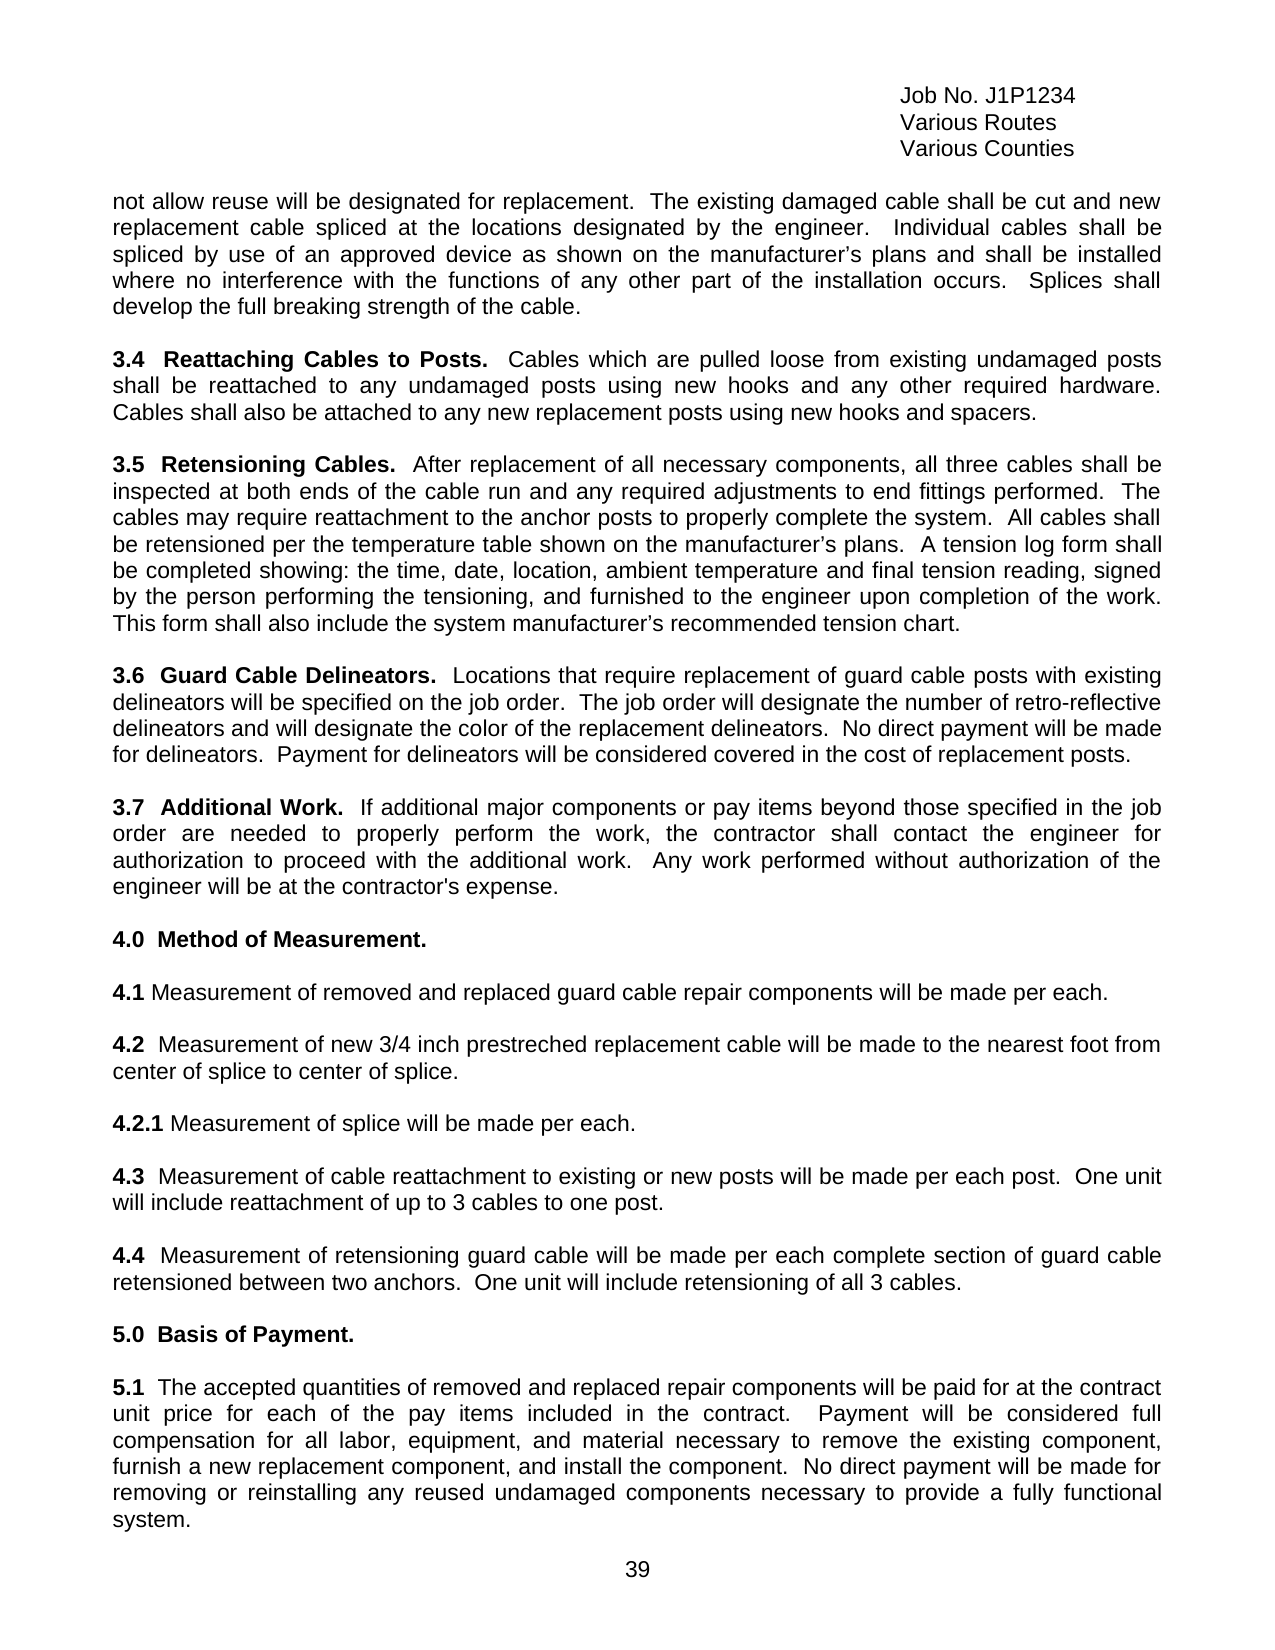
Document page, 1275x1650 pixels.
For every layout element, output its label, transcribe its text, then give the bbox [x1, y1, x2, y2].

text 4.1 Measurement of removed and replaced guard cable repair components will be made per each. [112, 978, 1162, 1005]
text 4.4 Measurement of retensioning guard cable will be made per each complete section of guard cable retensioned between two anchors. One unit will include retensioning of all 3 cables. [112, 1242, 1162, 1295]
text 4.0 Method of Measurement. [112, 926, 1162, 952]
text 3.6 Guard Cable Delineators. Locations that require replacement of guard cable posts with existing delineators will be specified on the job order. The job order will designate the number of retro-reflective delineators and will designate the color of the replacement delineators. No direct payment will be made for delineators. Payment for delineators will be considered covered in the cost of replacement posts. [112, 662, 1162, 768]
text 4.2.1 Measurement of splice will be made per each. [112, 1110, 1162, 1137]
text 5.1 The accepted quantities of removed and replaced repair components will be paid for at the contract unit price for each of the pay items included in the contract. Payment will be considered full compensation for all labor, equipment, and material necessary to remove the existing component, furnish a new replacement component, and install the component. No direct payment will be made for removing or reinstalling any reused undamaged components necessary to provide a fully functional system. [112, 1374, 1162, 1532]
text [112, 188, 1162, 320]
text 3.5 Retensioning Cables. After replacement of all necessary components, all three cables shall be inspected at both ends of the cable run and any required adjustments to end fittings performed. The cables may require reattachment to the anchor posts to properly complete the system. All cables shall be retensioned per the temperature table shown on the manufacturer’s plans. A tension log form shall be completed showing: the time, date, location, ambient temperature and final tension reading, signed by the person performing the tensioning, and furnished to the engineer upon completion of the work. This form shall also include the system manufacturer’s recommended tension chart. [112, 451, 1162, 636]
text 3.4 Reattaching Cables to Posts. Cables which are pulled loose from existing undamaged posts shall be reattached to any undamaged posts using new hooks and any other required hardware. Cables shall also be attached to any new replacement posts using new hooks and spacers. [112, 346, 1162, 425]
text 4.3 Measurement of cable reattachment to existing or new posts will be made per each post. One unit will include reattachment of up to 3 cables to one post. [112, 1163, 1162, 1216]
text 4.2 Measurement of new 3/4 inch prestreched replacement cable will be made to the nearest foot from center of splice to center of splice. [112, 1031, 1162, 1084]
text 3.7 Additional Work. If additional major components or pay items beyond those specified in the job order are needed to properly perform the work, the contractor shall contact the engineer for authorization to proceed with the additional work. Any work performed without authorization of the engineer will be at the contractor's expense. [112, 794, 1162, 899]
text 5.0 Basis of Payment. [112, 1321, 1162, 1347]
